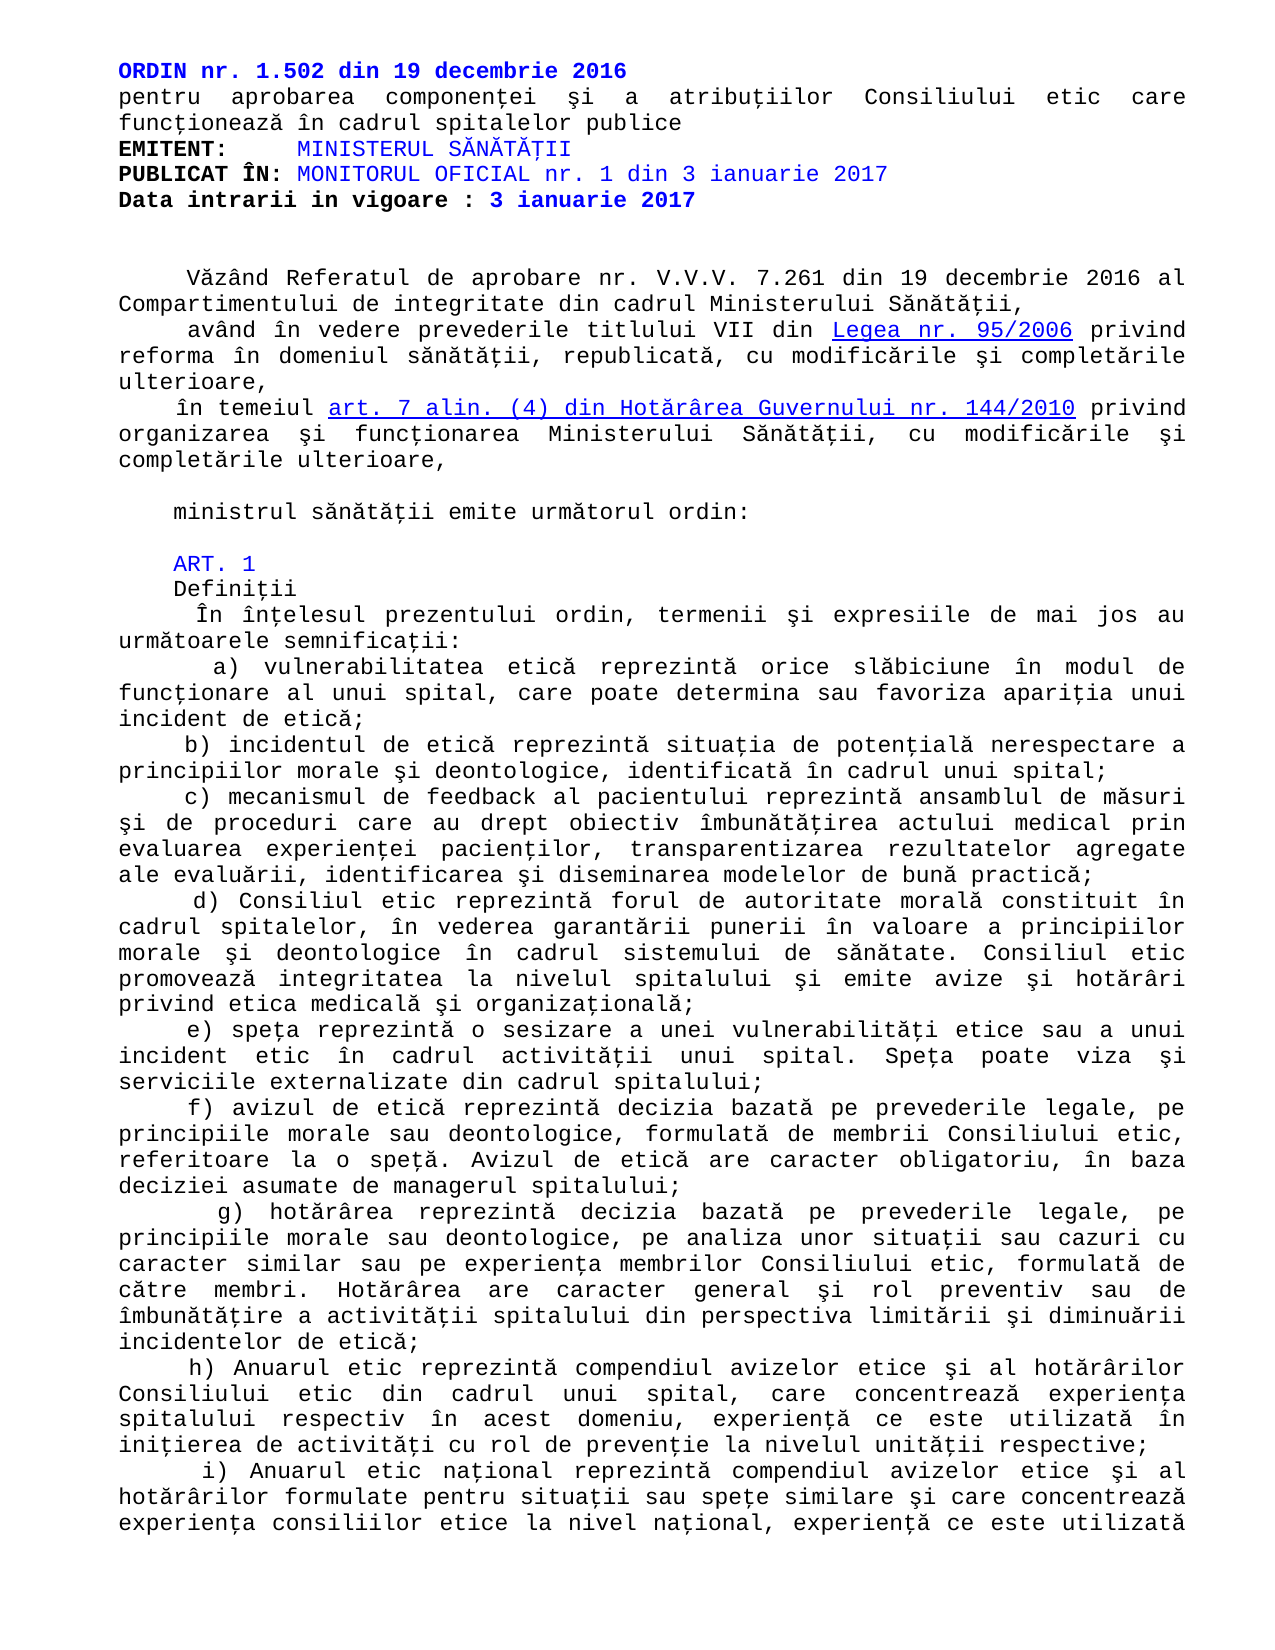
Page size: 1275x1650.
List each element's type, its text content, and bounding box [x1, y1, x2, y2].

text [118, 1460, 1186, 1537]
text ministrul sănătăţii emite următorul ordin: [118, 500, 1186, 526]
text în temeiul <LLNK 12010 144 20 302 7 54>art. 7 alin. (4) din Hotărârea Guvernului nr. 144/2010 privind organizarea şi funcţionarea Ministerului Sănătăţii, cu modificările şi completările ulterioare, [118, 396, 1186, 474]
text f) avizul de etică reprezintă decizia bazată pe prevederile legale, pe principiile morale sau deontologice, formulată de membrii Consiliului etic, referitoare la o speţă. Avizul de etică are caracter obligatoriu, în baza deciziei asumate de managerul spitalului; [118, 1097, 1186, 1200]
text În înţelesul prezentului ordin, termenii şi expresiile de mai jos au următoarele semnificaţii: [118, 604, 1186, 656]
text g) hotărârea reprezintă decizia bazată pe prevederile legale, pe principiile morale sau deontologice, pe analiza unor situaţii sau cazuri cu caracter similar sau pe experienţa membrilor Consiliului etic, formulată de către membri. Hotărârea are caracter general şi rol preventiv sau de îmbunătăţire a activităţii spitalului din perspectiva limitării şi diminuării incidentelor de etică; [118, 1200, 1186, 1356]
text e) speţa reprezintă o sesizare a unei vulnerabilităţi etice sau a unui incident etic în cadrul activităţii unui spital. Speţa poate viza şi serviciile externalizate din cadrul spitalului; [118, 1019, 1186, 1097]
text Definiţii [118, 578, 1186, 604]
text având în vedere prevederile titlului VII din <LLNK 12006 95 11 201 0 17>Legea nr. 95/2006 privind reforma în domeniul sănătăţii, republicată, cu modificările şi completările ulterioare, [118, 318, 1186, 396]
text PUBLICAT ÎN: MONITORUL OFICIAL nr. 1 din 3 ianuarie 2017 [118, 163, 1186, 189]
text a) vulnerabilitatea etică reprezintă orice slăbiciune în modul de funcţionare al unui spital, care poate determina sau favoriza apariţia unui incident de etică; [118, 656, 1186, 733]
text c) mecanismul de feedback al pacientului reprezintă ansamblul de măsuri şi de proceduri care au drept obiectiv îmbunătăţirea actului medical prin evaluarea experienţei pacienţilor, transparentizarea rezultatelor agregate ale evaluării, identificarea şi diseminarea modelelor de bună practică; [118, 785, 1186, 889]
text Văzând Referatul de aprobare nr. V.V.V. 7.261 din 19 decembrie 2016 al Compartimentului de integritate din cadrul Ministerului Sănătăţii, [118, 267, 1186, 318]
text EMITENT: MINISTERUL SĂNĂTĂŢII [118, 137, 1186, 163]
text d) Consiliul etic reprezintă forul de autoritate morală constituit în cadrul spitalelor, în vederea garantării punerii în valoare a principiilor morale şi deontologice în cadrul sistemului de sănătate. Consiliul etic promovează integritatea la nivelul spitalului şi emite avize şi hotărâri privind etica medicală şi organizaţională; [118, 889, 1186, 1019]
text ORDIN nr. 1.502 din 19 decembrie 2016 [118, 59, 1186, 85]
text pentru aprobarea componenţei şi a atribuţiilor Consiliului etic care funcţionează în cadrul spitalelor publice [118, 85, 1186, 137]
text b) incidentul de etică reprezintă situaţia de potenţială nerespectare a principiilor morale şi deontologice, identificată în cadrul unui spital; [118, 733, 1186, 785]
text h) Anuarul etic reprezintă compendiul avizelor etice şi al hotărârilor Consiliului etic din cadrul unui spital, care concentrează experienţa spitalului respectiv în acest domeniu, experienţă ce este utilizată în iniţierea de activităţi cu rol de prevenţie la nivelul unităţii respective; [118, 1356, 1186, 1460]
text ART. 1 [118, 552, 1186, 578]
text Data intrarii in vigoare : 3 ianuarie 2017 [118, 189, 1186, 215]
